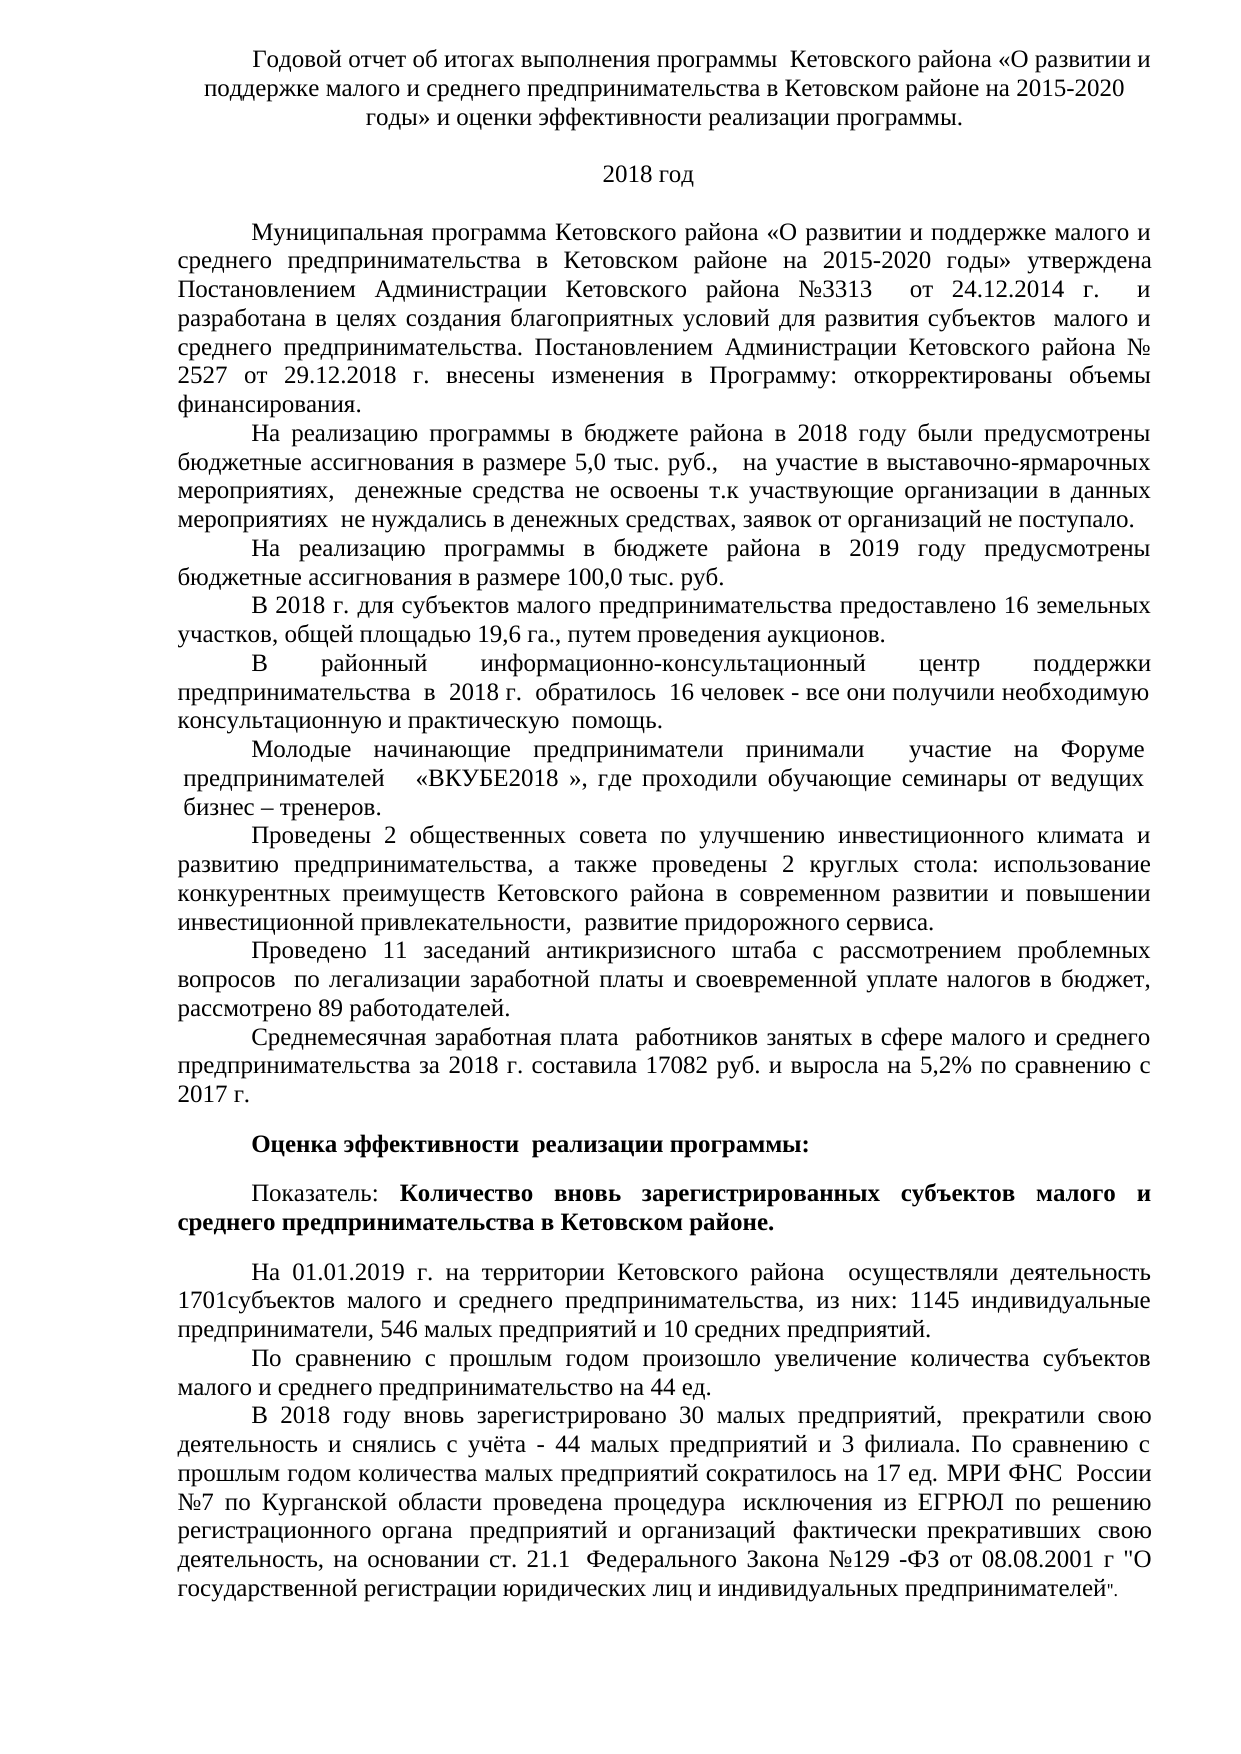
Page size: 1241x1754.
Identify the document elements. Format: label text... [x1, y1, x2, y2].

text Муниципальная программа Кетовского района «О развитии и поддержке малого и среднего предпринимательства в Кетовском районе на 2015-2020 годы» утверждена Постановлением Администрации Кетовского района №3313 от 24.12.2014 г. и разработана в целях создания благоприятных условий для развития субъектов малого и среднего предпринимательства. Постановлением Администрации Кетовского района № 2527 от 29.12.2018 г. внесены изменения в Программу: откорректированы объемы финансирования. [177, 217, 1152, 418]
text По сравнению с прошлым годом произошло увеличение количества субъектов малого и среднего предпринимательство на 44 ед. [177, 1343, 1152, 1401]
text Проведены 2 общественных совета по улучшению инвестиционного климата и развитию предпринимательства, а также проведены 2 круглых стола: использование конкурентных преимуществ Кетовского района в современном развитии и повышении инвестиционной привлекательности, развитие придорожного сервиса. [177, 821, 1152, 936]
text На реализацию программы в бюджете района в 2019 году предусмотрены бюджетные ассигнования в размере 100,0 тыс. руб. [177, 533, 1152, 591]
text В 2018 г. для субъектов малого предпринимательства предоставлено 16 земельных участков, общей площадью 19,6 га., путем проведения аукционов. [177, 591, 1152, 648]
text Годовой отчет об итогах выполнения программы Кетовского района «О развитии и поддержке малого и среднего предпринимательства в Кетовском районе на 2015-2020 годы» и оценки эффективности реализации программы. [177, 44, 1152, 131]
text В 2018 году вновь зарегистрировано 30 малых предприятий, прекратили свою деятельность и снялись с учёта - 44 малых предприятий и 3 филиала. По сравнению с прошлым годом количества малых предприятий сократилось на 17 ед. МРИ ФНС России №7 по Курганской области проведена процедура исключения из ЕГРЮЛ по решению регистрационного органа предприятий и организаций фактически прекративших свою деятельность, на основании ст. 21.1 Федерального Закона №129 -ФЗ от 08.08.2001 г "О государственной регистрации юридических лиц и индивидуальных предпринимателей". [177, 1401, 1152, 1602]
text Показатель: Количество вновь зарегистрированных субъектов малого и среднего предпринимательства в Кетовском районе. [177, 1178, 1152, 1236]
text Оценка эффективности реализации программы: [177, 1129, 1152, 1158]
text 2018 год [177, 159, 1152, 188]
text Проведено 11 заседаний антикризисного штаба с рассмотрением проблемных вопросов по легализации заработной платы и своевременной уплате налогов в бюджет, рассмотрено 89 работодателей. [177, 936, 1152, 1022]
text Среднемесячная заработная плата работников занятых в сфере малого и среднего предпринимательства за 2018 г. составила 17082 руб. и выросла на 5,2% по сравнению с 2017 г. [177, 1022, 1152, 1108]
text На 01.01.2019 г. на территории Кетовского района осуществляли деятельность 1701субъектов малого и среднего предпринимательства, из них: 1145 индивидуальные предприниматели, 546 малых предприятий и 10 средних предприятий. [177, 1257, 1152, 1343]
text Молодые начинающие предприниматели принимали участие на Форуме предпринимателей «ВКУБЕ2018 », где проходили обучающие семинары от ведущих бизнес – тренеров. [183, 734, 1146, 821]
text На реализацию программы в бюджете района в 2018 году были предусмотрены бюджетные ассигнования в размере 5,0 тыс. руб., на участие в выставочно-ярмарочных мероприятиях, денежные средства не освоены т.к участвующие организации в данных мероприятиях не нуждались в денежных средствах, заявок от организаций не поступало. [177, 418, 1152, 533]
text В районный информационно-консультационный центр поддержки предпринимательства в 2018 г. обратилось 16 человек - все они получили необходимую консультационную и практическую помощь. [177, 648, 1152, 734]
